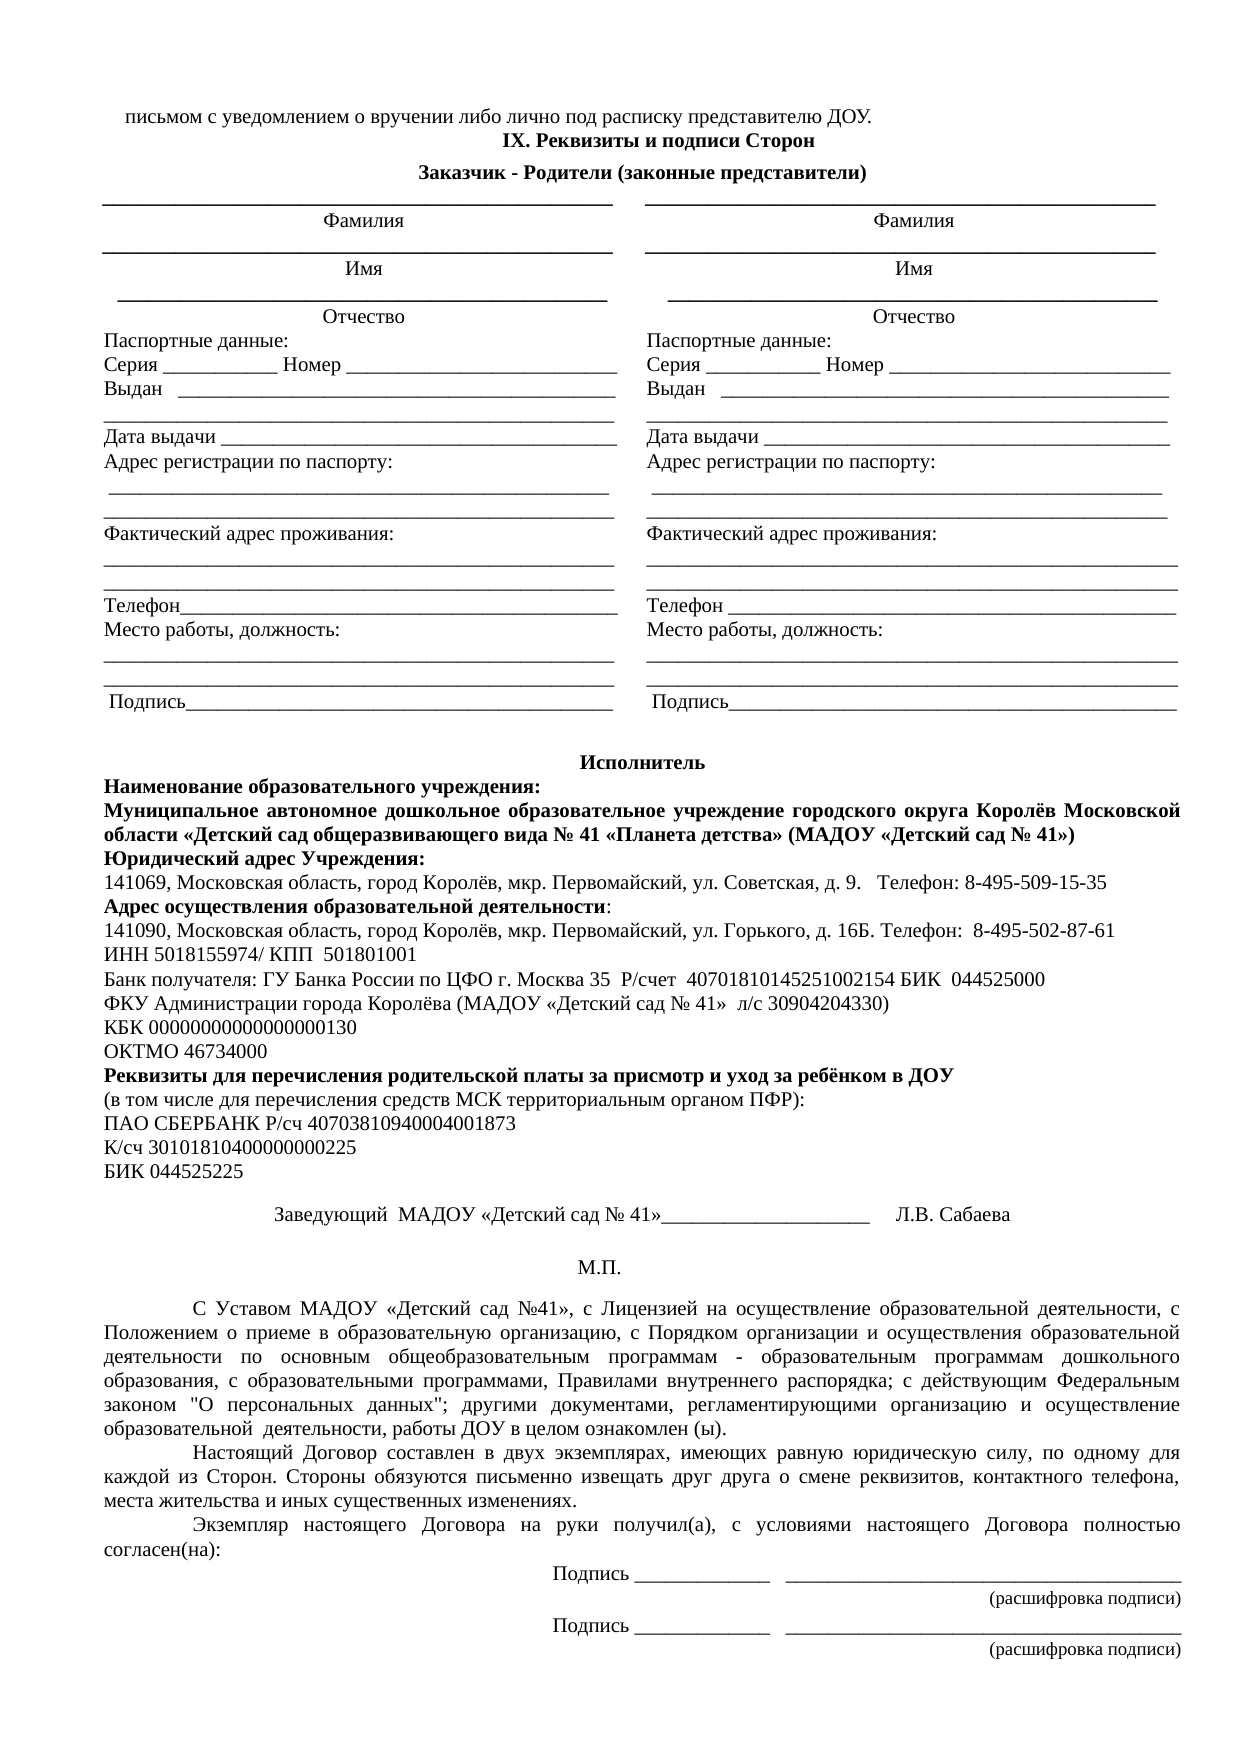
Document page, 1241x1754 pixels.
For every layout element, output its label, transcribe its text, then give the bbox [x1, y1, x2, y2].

text Настоящий Договор составлен в двух экземплярах, имеющих равную юридическую силу, по одному для каждой из Сторон. Стороны обязуются письменно извещать друг друга о смене реквизитов, контактного телефона, места жительства и иных существенных изменениях. [103, 1440, 1181, 1512]
text К/сч 30101810400000000225 [103, 1135, 1181, 1159]
text ПАО СБЕРБАНК Р/сч 40703810940004001873 [103, 1111, 1181, 1135]
text Подпись _____________ ______________________________________ (расшифровка подписи) [103, 1613, 1181, 1659]
text Исполнитель [103, 750, 1181, 774]
text Юридический адрес Учреждения: [103, 846, 1181, 870]
text Подпись _____________ ______________________________________ (расшифровка подписи) [103, 1561, 1181, 1609]
text ИНН 5018155974/ КПП 501801001 Банк получателя: ГУ Банка России по ЦФО г. Москва 35 Р/счет 40701810145251002154 БИК 044525000 [103, 942, 1181, 991]
text Адрес осуществления образовательной деятельности: [103, 894, 1181, 918]
text Реквизиты для перечисления родительской платы за присмотр и уход за ребёнком в ДОУ [103, 1063, 1181, 1087]
text М.П. [103, 1255, 1181, 1279]
text Заведующий МАДОУ «Детский сад № 41»____________________ Л.В. Сабаева [103, 1202, 1181, 1226]
text 141069, Московская область, город Королёв, мкр. Первомайский, ул. Советская, д. 9. Телефон: 8-495-509-15-35 [103, 870, 1181, 894]
table_cell _________________________________________________ Фамилия _________________________________________________ Имя _______________________________________________ Отчество Паспортные данные: Серия ___________ Номер __________________________ Выдан __________________________________________ _________________________________________________ Дата выдачи ______________________________________ Адрес регистрации по паспорту: ________________________________________________ _________________________________________________ Фактический адрес проживания: __________________________________________________________________________________________________ Телефон__________________________________________ Место работы, должность: _________________________________________________ _________________________________________________ Подпись_________________________________________ [92, 184, 635, 713]
text ФКУ Администрации города Королёва (МАДОУ «Детский сад № 41» л/с 30904204330) [103, 991, 1181, 1014]
text Муниципальное автономное дошкольное образовательное учреждение городского округа Королёв Московской области «Детский сад общеразвивающего вида № 41 «Планета детства» (МАДОУ «Детский сад № 41») [103, 798, 1181, 846]
table_header Заказчик - Родители (законные представители) [92, 160, 1192, 184]
subtitle IX. Реквизиты и подписи Сторон [136, 128, 1181, 152]
text 141090, Московская область, город Королёв, мкр. Первомайский, ул. Горького, д. 16Б. Телефон: 8-495-502-87-61 [103, 918, 1181, 942]
text (в том числе для перечисления средств МСК территориальным органом ПФР): [103, 1087, 1181, 1111]
text Наименование образовательного учреждения: [103, 774, 1181, 798]
text Экземпляр настоящего Договора на руки получил(а), с условиями настоящего Договора полностью согласен(на): [103, 1512, 1181, 1561]
text ОКТМО 46734000 [103, 1039, 1181, 1063]
table_cell _________________________________________________ Фамилия _________________________________________________ Имя _______________________________________________ Отчество Паспортные данные: Серия ___________ Номер ___________________________ Выдан ___________________________________________ __________________________________________________ Дата выдачи _______________________________________ Адрес регистрации по паспорту: _________________________________________________ __________________________________________________ Фактический адрес проживания: ______________________________________________________________________________________________________Телефон ___________________________________________ Место работы, должность: ___________________________________________________ ___________________________________________________ Подпись___________________________________________ [635, 184, 1192, 713]
text С Уставом МАДОУ «Детский сад №41», с Лицензией на осуществление образовательной деятельности, с Положением о приеме в образовательную организацию, с Порядком организации и осуществления образовательной деятельности по основным общеобразовательным программам - образовательным программам дошкольного образования, с образовательными программами, Правилами внутреннего распорядка; с действующим Федеральным законом "О персональных данных"; другими документами, регламентирующими организацию и осуществление образовательной деятельности, работы ДОУ в целом ознакомлен (ы). [103, 1296, 1181, 1440]
text КБК 00000000000000000130 [103, 1014, 1181, 1039]
text БИК 044525225 [103, 1159, 1181, 1183]
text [125, 104, 1181, 128]
